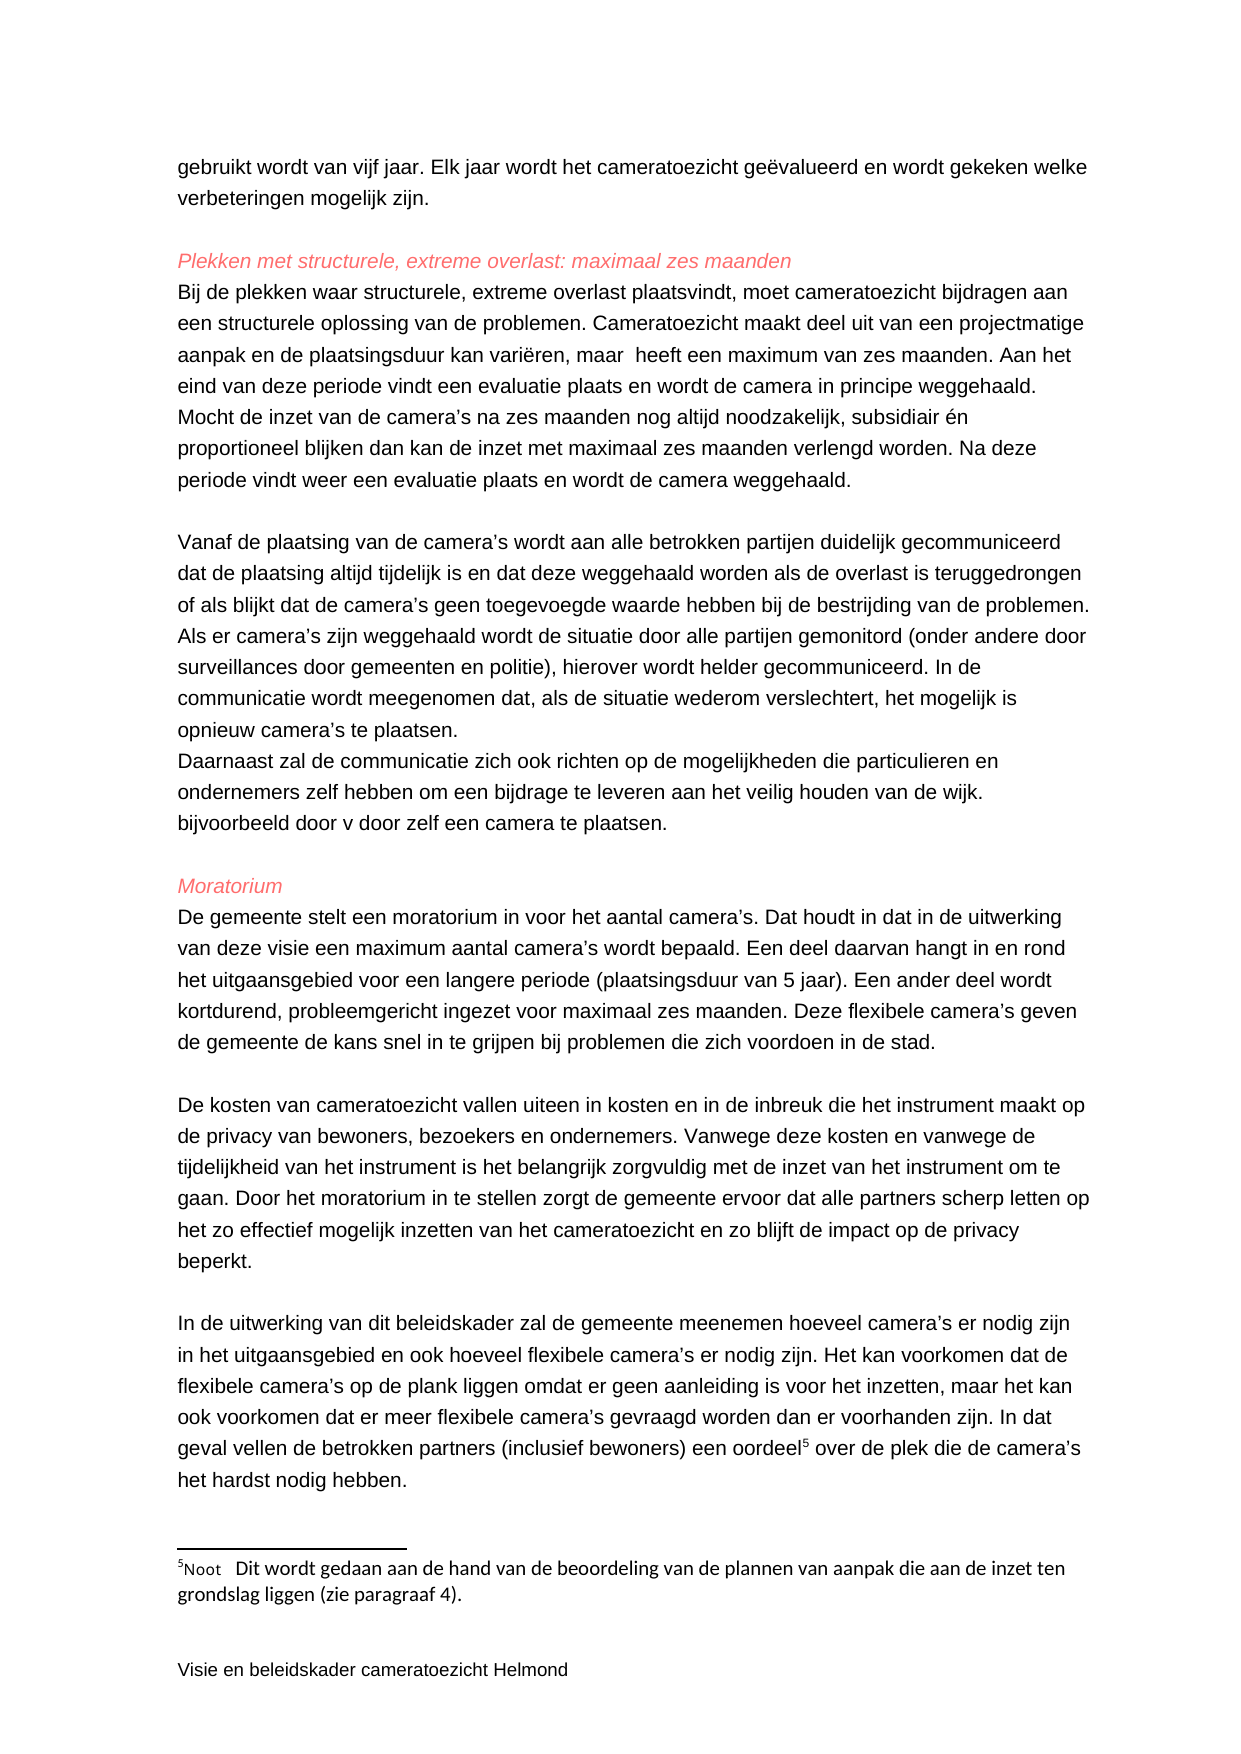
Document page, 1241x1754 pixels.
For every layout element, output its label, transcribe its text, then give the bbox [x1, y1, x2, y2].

text Moratorium De gemeente stelt een moratorium in voor het aantal camera’s. Dat houdt in dat in de uitwerking van deze visie een maximum aantal camera’s wordt bepaald. Een deel daarvan hangt in en rond het uitgaansgebied voor een langere periode (plaatsingsduur van 5 jaar). Een ander deel wordt kortdurend, probleemgericht ingezet voor maximaal zes maanden. Deze flexibele camera’s geven de gemeente de kans snel in te grijpen bij problemen die zich voordoen in de stad. [177, 866, 1093, 1054]
text Vanaf de plaatsing van de camera’s wordt aan alle betrokken partijen duidelijk gecommuniceerd dat de plaatsing altijd tijdelijk is en dat deze weggehaald worden als de overlast is teruggedrongen of als blijkt dat de camera’s geen toegevoegde waarde hebben bij de bestrijding van de problemen. Als er camera’s zijn weggehaald wordt de situatie door alle partijen gemonitord (onder andere door surveillances door gemeenten en politie), hierover wordt helder gecommuniceerd. In de communicatie wordt meegenomen dat, als de situatie wederom verslechtert, het mogelijk is opnieuw camera’s te plaatsen. [177, 523, 1093, 741]
text In de uitwerking van dit beleidskader zal de gemeente meenemen hoeveel camera’s er nodig zijn in het uitgaansgebied en ook hoeveel flexibele camera’s er nodig zijn. Het kan voorkomen dat de flexibele camera’s op de plank liggen omdat er geen aanleiding is voor het inzetten, maar het kan ook voorkomen dat er meer flexibele camera’s gevraagd worden dan er voorhanden zijn. In dat geval vellen de betrokken partners (inclusief bewoners) een oordeel over de plek die de camera’s het hardst nodig hebben. [177, 1304, 1093, 1491]
text Daarnaast zal de communicatie zich ook richten op de mogelijkheden die particulieren en ondernemers zelf hebben om een bijdrage te leveren aan het veilig houden van de wijk. bijvoorbeeld door v door zelf een camera te plaatsen. [177, 741, 1093, 866]
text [177, 148, 1093, 210]
text De kosten van cameratoezicht vallen uiteen in kosten en in de inbreuk die het instrument maakt op de privacy van bewoners, bezoekers en ondernemers. Vanwege deze kosten en vanwege de tijdelijkheid van het instrument is het belangrijk zorgvuldig met de inzet van het instrument om te gaan. Door het moratorium in te stellen zorgt de gemeente ervoor dat alle partners scherp letten op het zo effectief mogelijk inzetten van het cameratoezicht en zo blijft de impact op de privacy beperkt. [177, 1085, 1093, 1273]
text Plekken met structurele, extreme overlast: maximaal zes maanden Bij de plekken waar structurele, extreme overlast plaatsvindt, moet cameratoezicht bijdragen aan een structurele oplossing van de problemen. Cameratoezicht maakt deel uit van een projectmatige aanpak en de plaatsingsduur kan variëren, maar heeft een maximum van zes maanden. Aan het eind van deze periode vindt een evaluatie plaats en wordt de camera in principe weggehaald. Mocht de inzet van de camera’s na zes maanden nog altijd noodzakelijk, subsidiair én proportioneel blijken dan kan de inzet met maximaal zes maanden verlengd worden. Na deze periode vindt weer een evaluatie plaats en wordt de camera weggehaald. [177, 241, 1093, 491]
